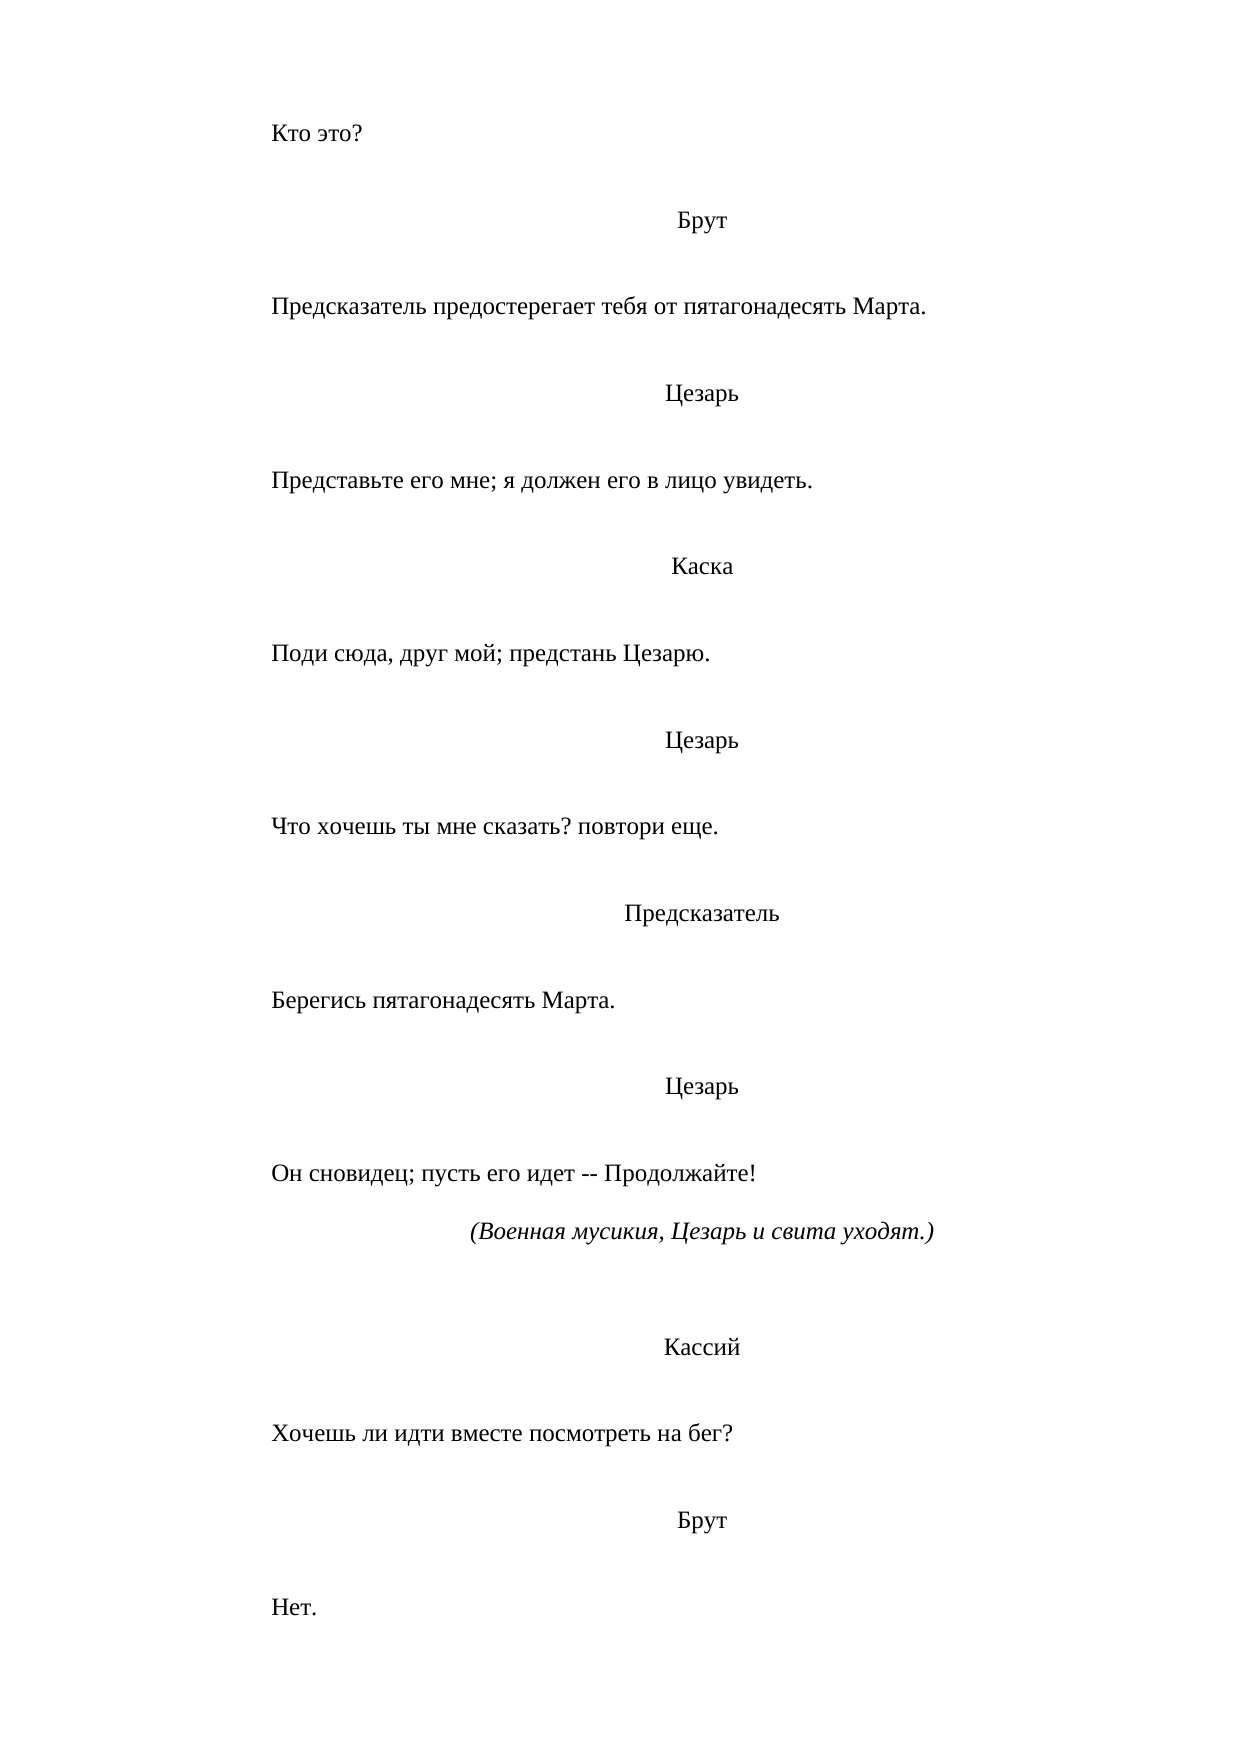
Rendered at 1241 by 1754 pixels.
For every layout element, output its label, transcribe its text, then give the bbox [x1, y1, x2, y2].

text Хочешь ли идти вместе посмотреть на бег? [252, 1418, 1152, 1447]
text (Военная мусикия, Цезарь и свита уходят.) [252, 1216, 1152, 1245]
text Он сновидец; пусть его идет -- Продолжайте! [252, 1158, 1152, 1187]
text Брут [252, 205, 1152, 233]
text Кто это? [252, 118, 1152, 147]
text Берегись пятагонадесять Марта. [252, 985, 1152, 1013]
text Представьте его мне; я должен его в лицо увидеть. [252, 465, 1152, 493]
text Цезарь [252, 1071, 1152, 1100]
text Нет. [252, 1592, 1152, 1621]
text Цезарь [252, 725, 1152, 753]
text Поди сюда, друг мой; предстань Цезарю. [252, 638, 1152, 667]
text Что хочешь ты мне сказать? повтори еще. [252, 811, 1152, 840]
text Предсказатель [252, 898, 1152, 927]
text Каска [252, 551, 1152, 580]
text Предсказатель предостерегает тебя от пятагонадесять Марта. [252, 291, 1152, 320]
text Кассий [252, 1332, 1152, 1361]
text Брут [252, 1505, 1152, 1534]
text Цезарь [252, 378, 1152, 407]
